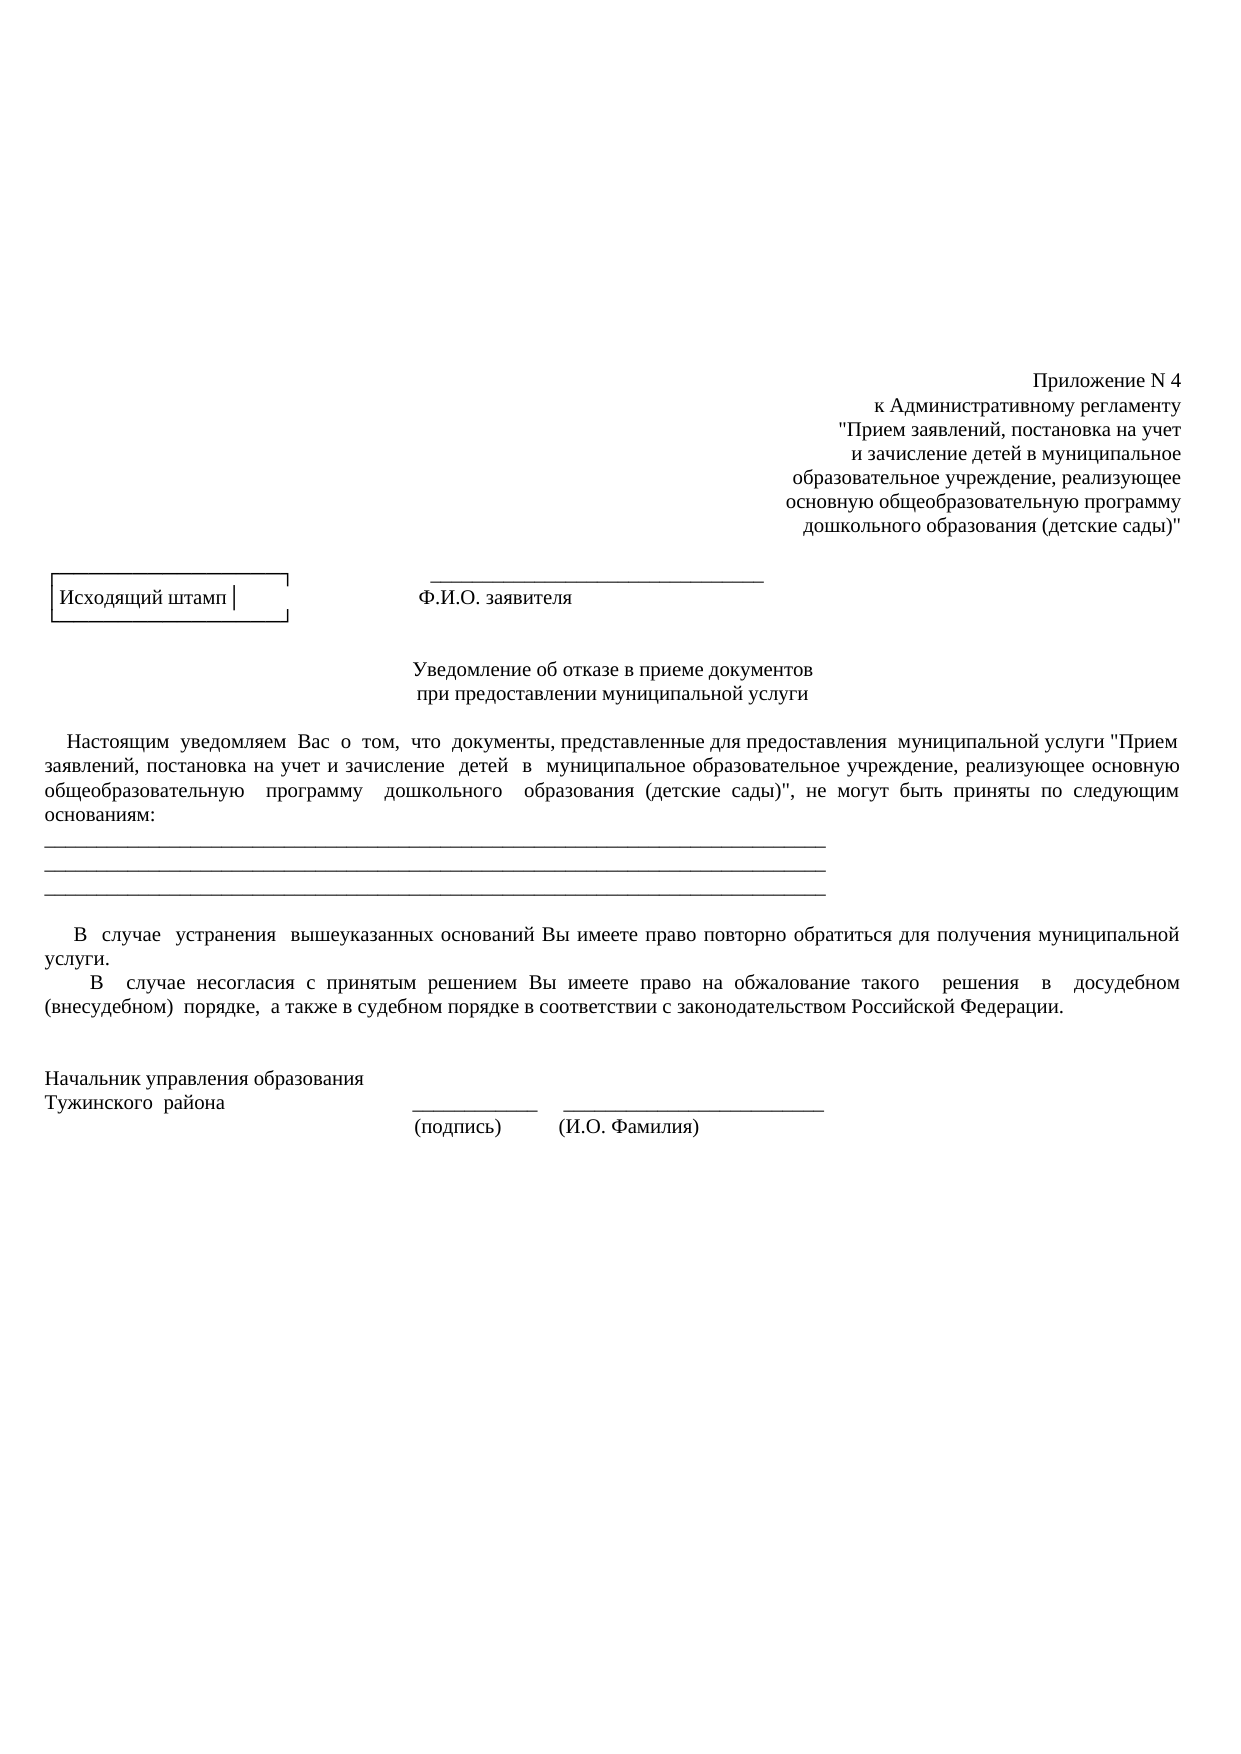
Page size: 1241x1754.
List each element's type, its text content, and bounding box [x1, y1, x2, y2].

text Тужинского района ____________ _________________________ [44, 1090, 1181, 1114]
text к Административному регламенту [44, 392, 1181, 417]
text и зачисление детей в муниципальное [44, 441, 1181, 465]
text "Прием заявлений, постановка на учет [44, 417, 1181, 441]
text Начальник управления образования [44, 1066, 1181, 1090]
text │Исходящий штамп│ Ф.И.О. заявителя [234, 585, 1181, 609]
text ___________________________________________________________________________ [44, 826, 1181, 850]
text │Исходящий штамп│ Ф.И.О. заявителя [52, 585, 233, 609]
text ___________________________________________________________________________ [44, 874, 1181, 898]
text ┌───────────────┐ ________________________________ [44, 561, 1181, 585]
text ___________________________________________________________________________ [44, 850, 1181, 874]
text образовательное учреждение, реализующее [44, 465, 1181, 489]
text основную общеобразовательную программу [44, 489, 1181, 513]
text В случае устранения вышеуказанных оснований Вы имеете право повторно обратиться для получения муниципальной услуги. [44, 922, 1181, 970]
text дошкольного образования (детские сады)" [44, 513, 1181, 537]
text Настоящим уведомляем Вас о том, что документы, представленные для предоставления муниципальной услуги "Прием заявлений, постановка на учет и зачисление детей в муниципальное образовательное учреждение, реализующее основную общеобразовательную программу дошкольного образования (детские сады)", не могут быть приняты по следующим основаниям: [44, 729, 1181, 826]
text при предоставлении муниципальной услуги [44, 681, 1181, 705]
text В случае несогласия с принятым решением Вы имеете право на обжалование такого решения в досудебном (внесудебном) порядке, а также в судебном порядке в соответствии с законодательством Российской Федерации. [44, 970, 1181, 1018]
text (подпись) (И.О. Фамилия) [44, 1114, 1181, 1138]
text └───────────────┘ [44, 609, 1181, 633]
text Приложение N 4 [44, 368, 1181, 392]
text Уведомление об отказе в приеме документов [44, 657, 1181, 681]
